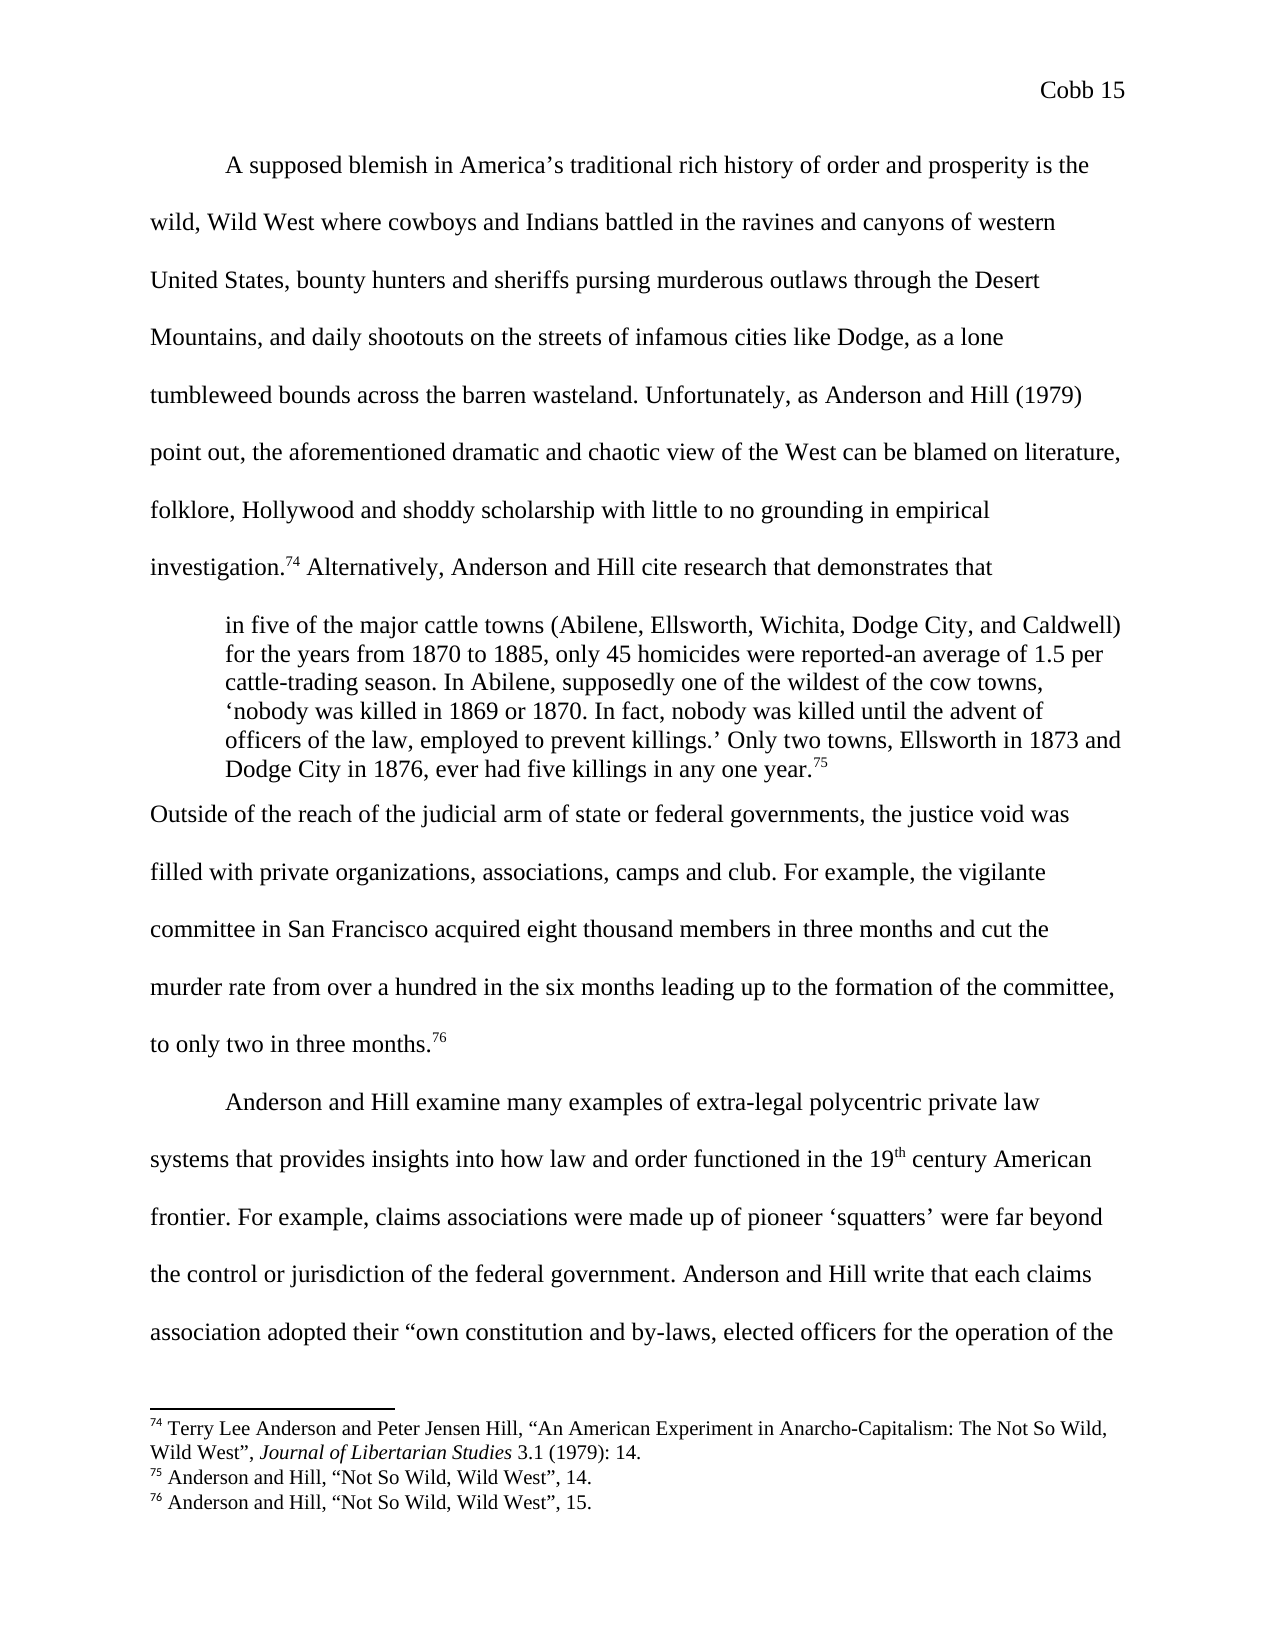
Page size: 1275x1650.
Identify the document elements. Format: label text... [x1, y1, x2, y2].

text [150, 1087, 1125, 1345]
text A supposed blemish in America’s traditional rich history of order and prosperity is the wild, Wild West where cowboys and Indians battled in the ravines and canyons of western United States, bounty hunters and sheriffs pursing murderous outlaws through the Desert Mountains, and daily shootouts on the streets of infamous cities like Dodge, as a lone tumbleweed bounds across the barren wasteland. Unfortunately, as Anderson and Hill (1979) point out, the aforementioned dramatic and chaotic view of the West can be blamed on literature, folklore, Hollywood and shoddy scholarship with little to no grounding in empirical investigation. Alternatively, Anderson and Hill cite research that demonstrates that [150, 150, 1125, 581]
text Outside of the reach of the judicial arm of state or federal governments, the justice void was filled with private organizations, associations, camps and club. For example, the vigilante committee in San Francisco acquired eight thousand members in three months and cut the murder rate from over a hundred in the six months leading up to the formation of the committee, to only two in three months. [150, 799, 1125, 1058]
text in five of the major cattle towns (Abilene, Ellsworth, Wichita, Dodge City, and Caldwell) for the years from 1870 to 1885, only 45 homicides were reported-an average of 1.5 per cattle-trading season. In Abilene, supposedly one of the wildest of the cow towns, ‘nobody was killed in 1869 or 1870. In fact, nobody was killed until the advent of officers of the law, employed to prevent killings.’ Only two towns, Ellsworth in 1873 and Dodge City in 1876, ever had five killings in any one year. [225, 610, 1125, 782]
